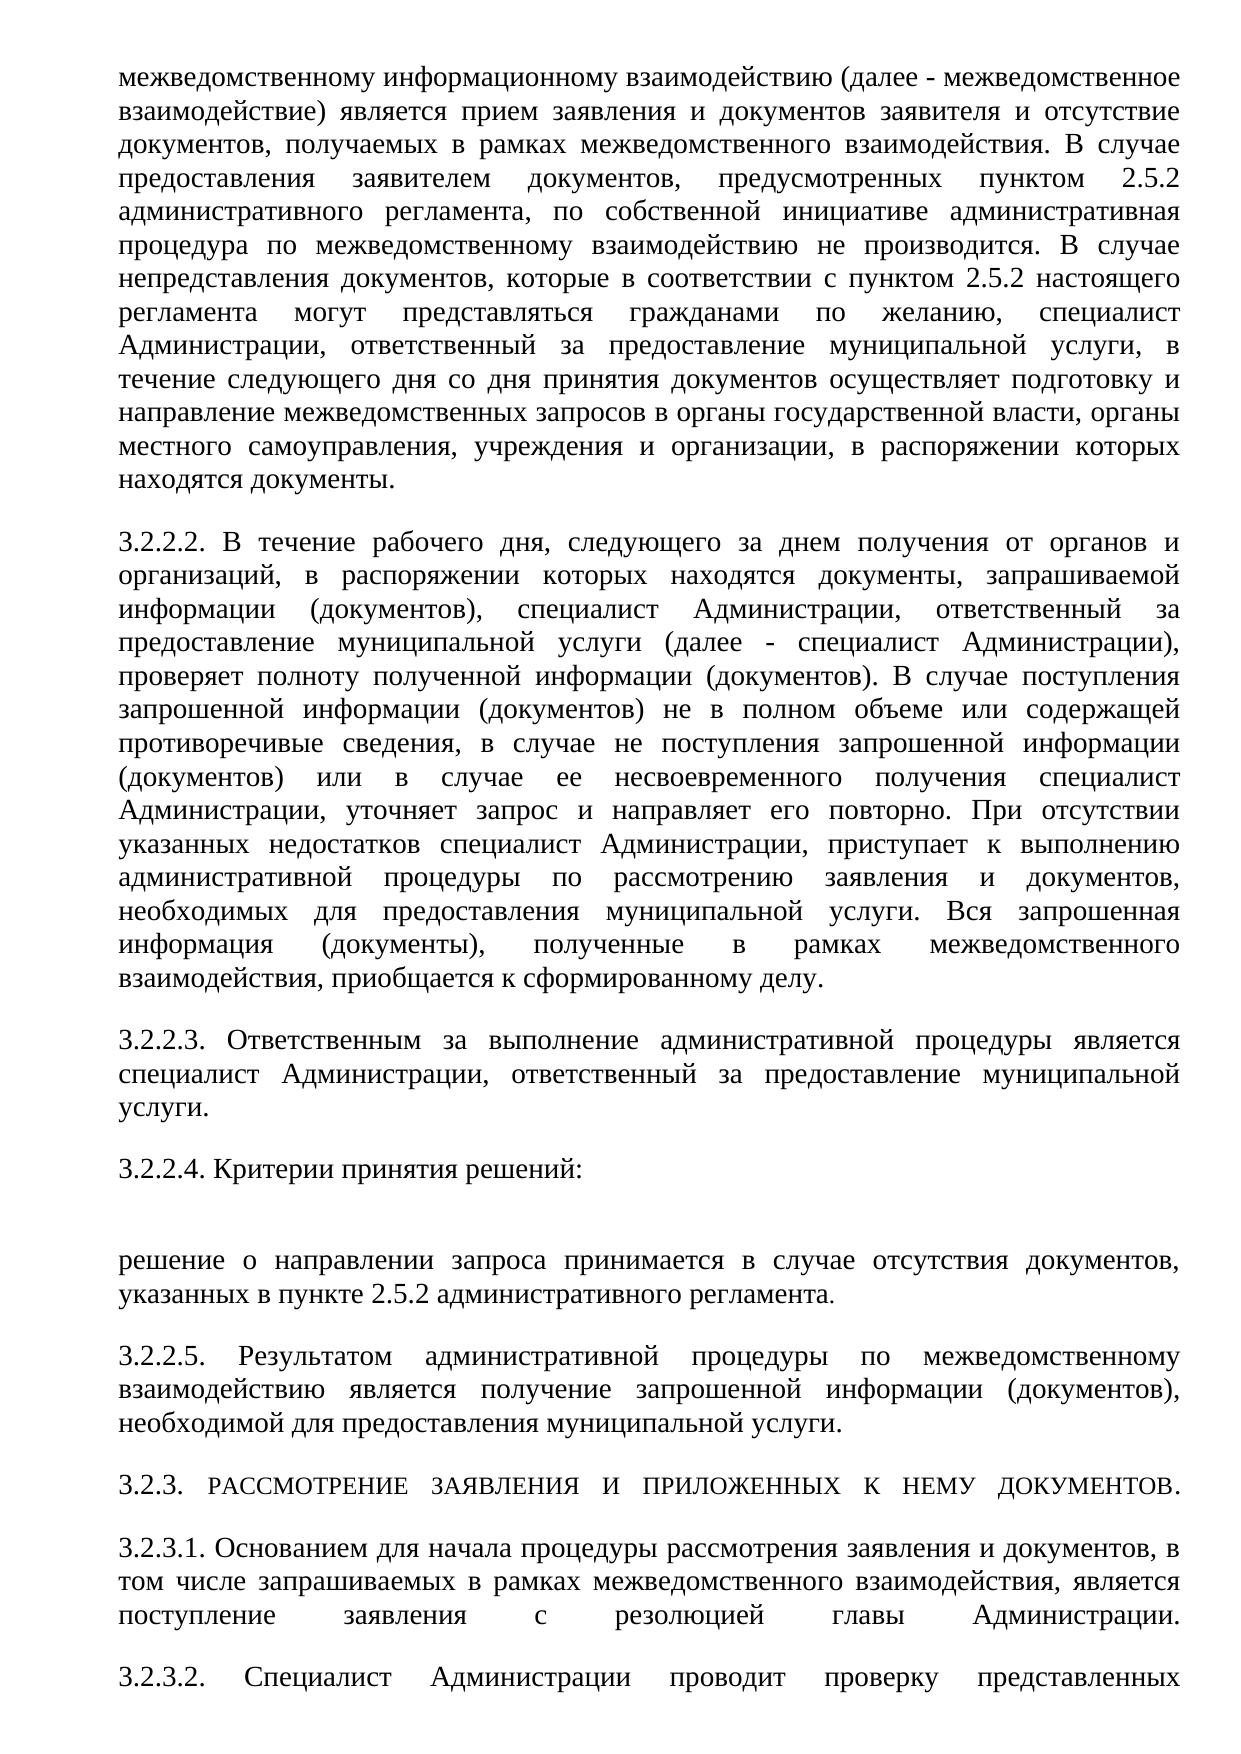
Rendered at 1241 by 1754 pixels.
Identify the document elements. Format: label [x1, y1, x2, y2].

text [118, 59, 1181, 1213]
text [118, 1242, 1181, 1693]
